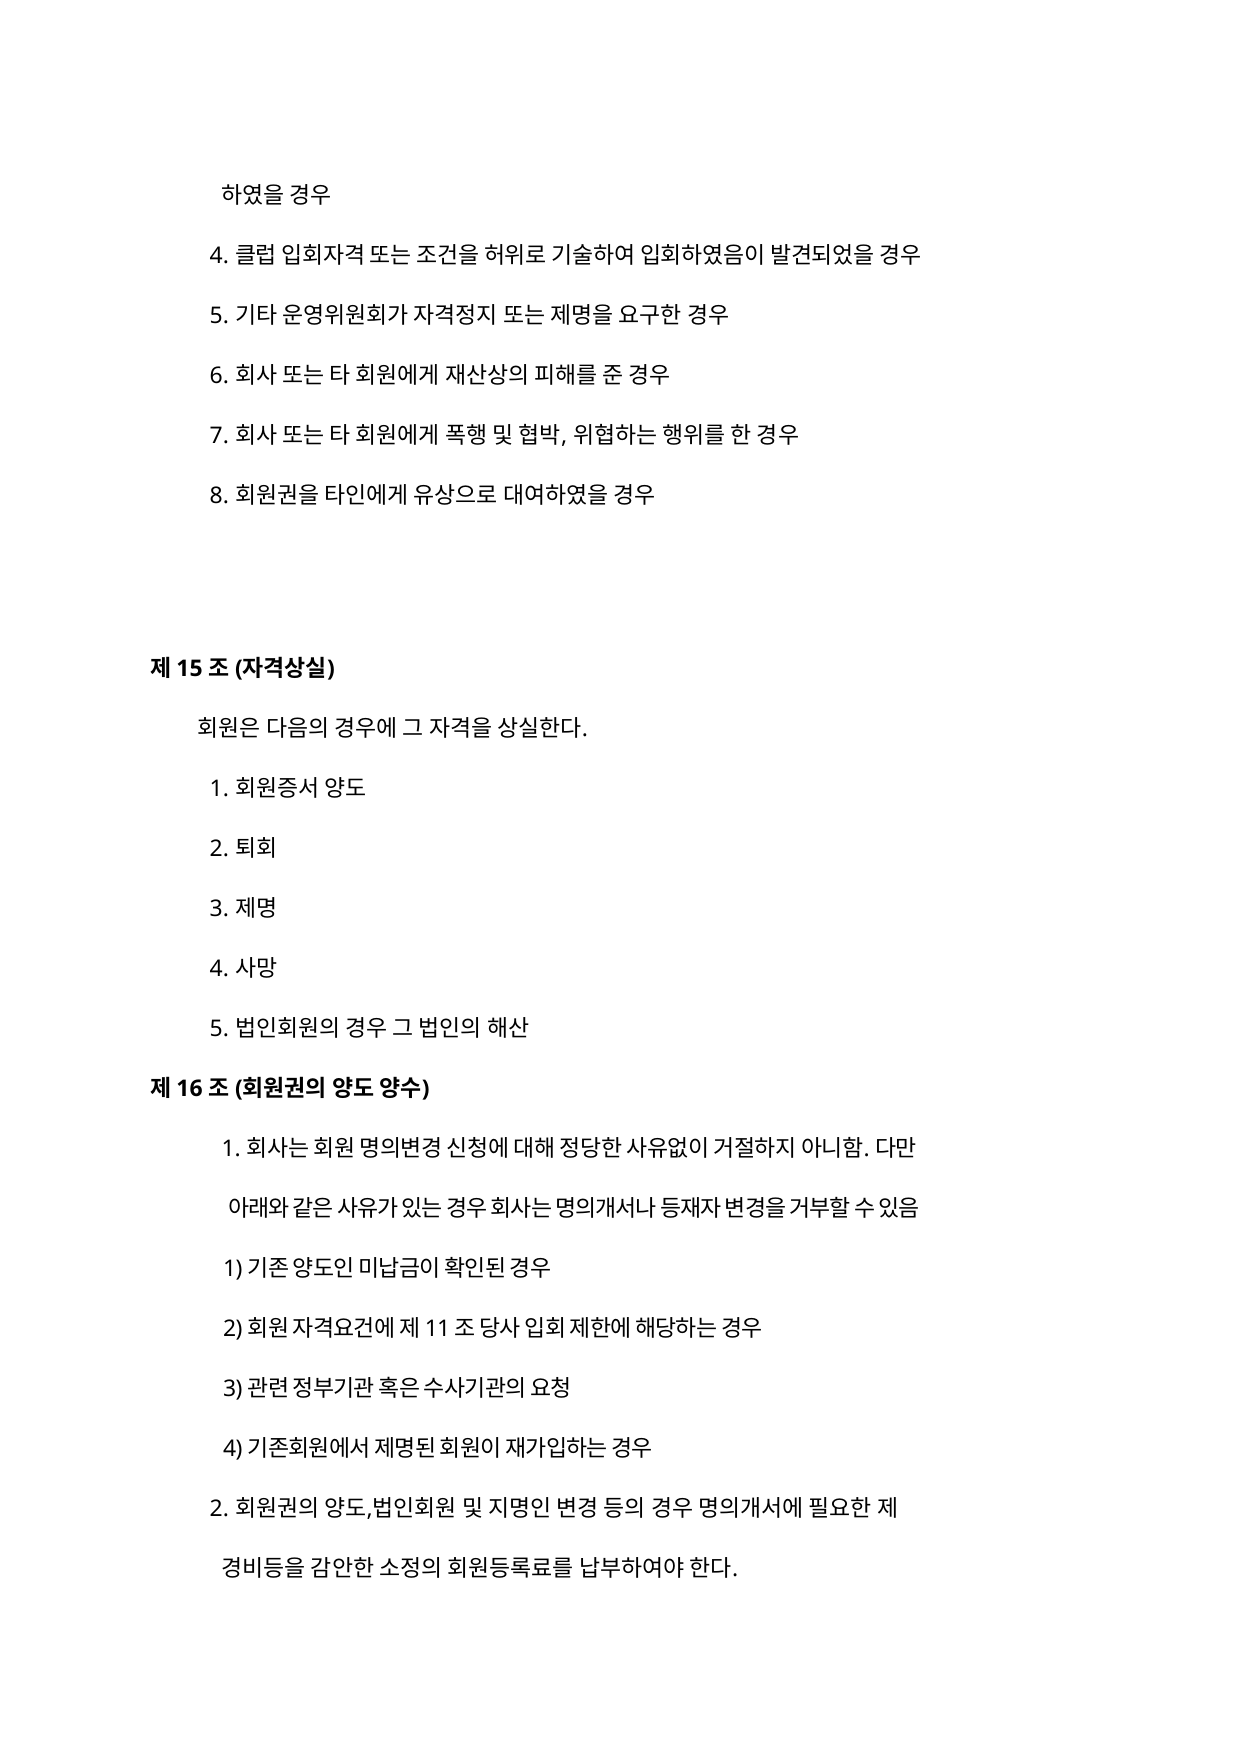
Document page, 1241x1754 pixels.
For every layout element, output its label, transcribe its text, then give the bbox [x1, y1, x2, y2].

text 3. 제명 [150, 889, 1090, 923]
text 2. 퇴회 [150, 829, 1090, 863]
text 아래와 같은 사유가 있는 경우 회사는 명의개서나 등재자 변경을 거부할 수 있음 [150, 1189, 1090, 1223]
text 8. 회원권을 타인에게 유상으로 대여하였을 경우 [150, 477, 1090, 510]
text 5. 법인회원의 경우 그 법인의 해산 [150, 1009, 1090, 1043]
text 1. 회원증서 양도 [150, 769, 1090, 803]
text 제 16 조 (회원권의 양도 양수) [150, 1069, 1090, 1103]
text 6. 회사 또는 타 회원에게 재산상의 피해를 준 경우 [150, 357, 1090, 390]
text 4) 기존회원에서 제명된 회원이 재가입하는 경우 [150, 1429, 1090, 1463]
text 1. 회사는 회원 명의변경 신청에 대해 정당한 사유없이 거절하지 아니함. 다만 [150, 1129, 1090, 1163]
text 경비등을 감안한 소정의 회원등록료를 납부하여야 한다. [150, 1549, 1090, 1583]
text 제 15 조 (자격상실) [150, 649, 1090, 683]
text 3) 관련 정부기관 혹은 수사기관의 요청 [150, 1369, 1090, 1403]
text 4. 클럽 입회자격 또는 조건을 허위로 기술하여 입회하였음이 발견되었을 경우 [150, 237, 1090, 270]
text 1) 기존 양도인 미납금이 확인된 경우 [150, 1249, 1090, 1283]
text 4. 사망 [150, 949, 1090, 983]
text 7. 회사 또는 타 회원에게 폭행 및 협박, 위협하는 행위를 한 경우 [150, 417, 1090, 450]
text 회원은 다음의 경우에 그 자격을 상실한다. [150, 709, 1090, 743]
text 2. 회원권의 양도,법인회원 및 지명인 변경 등의 경우 명의개서에 필요한 제 [150, 1489, 1090, 1523]
text 하였을 경우 [150, 177, 1090, 210]
text 2) 회원 자격요건에 제11조 당사 입회 제한에 해당하는 경우 [150, 1309, 1090, 1343]
text 5. 기타 운영위원회가 자격정지 또는 제명을 요구한 경우 [150, 297, 1090, 330]
